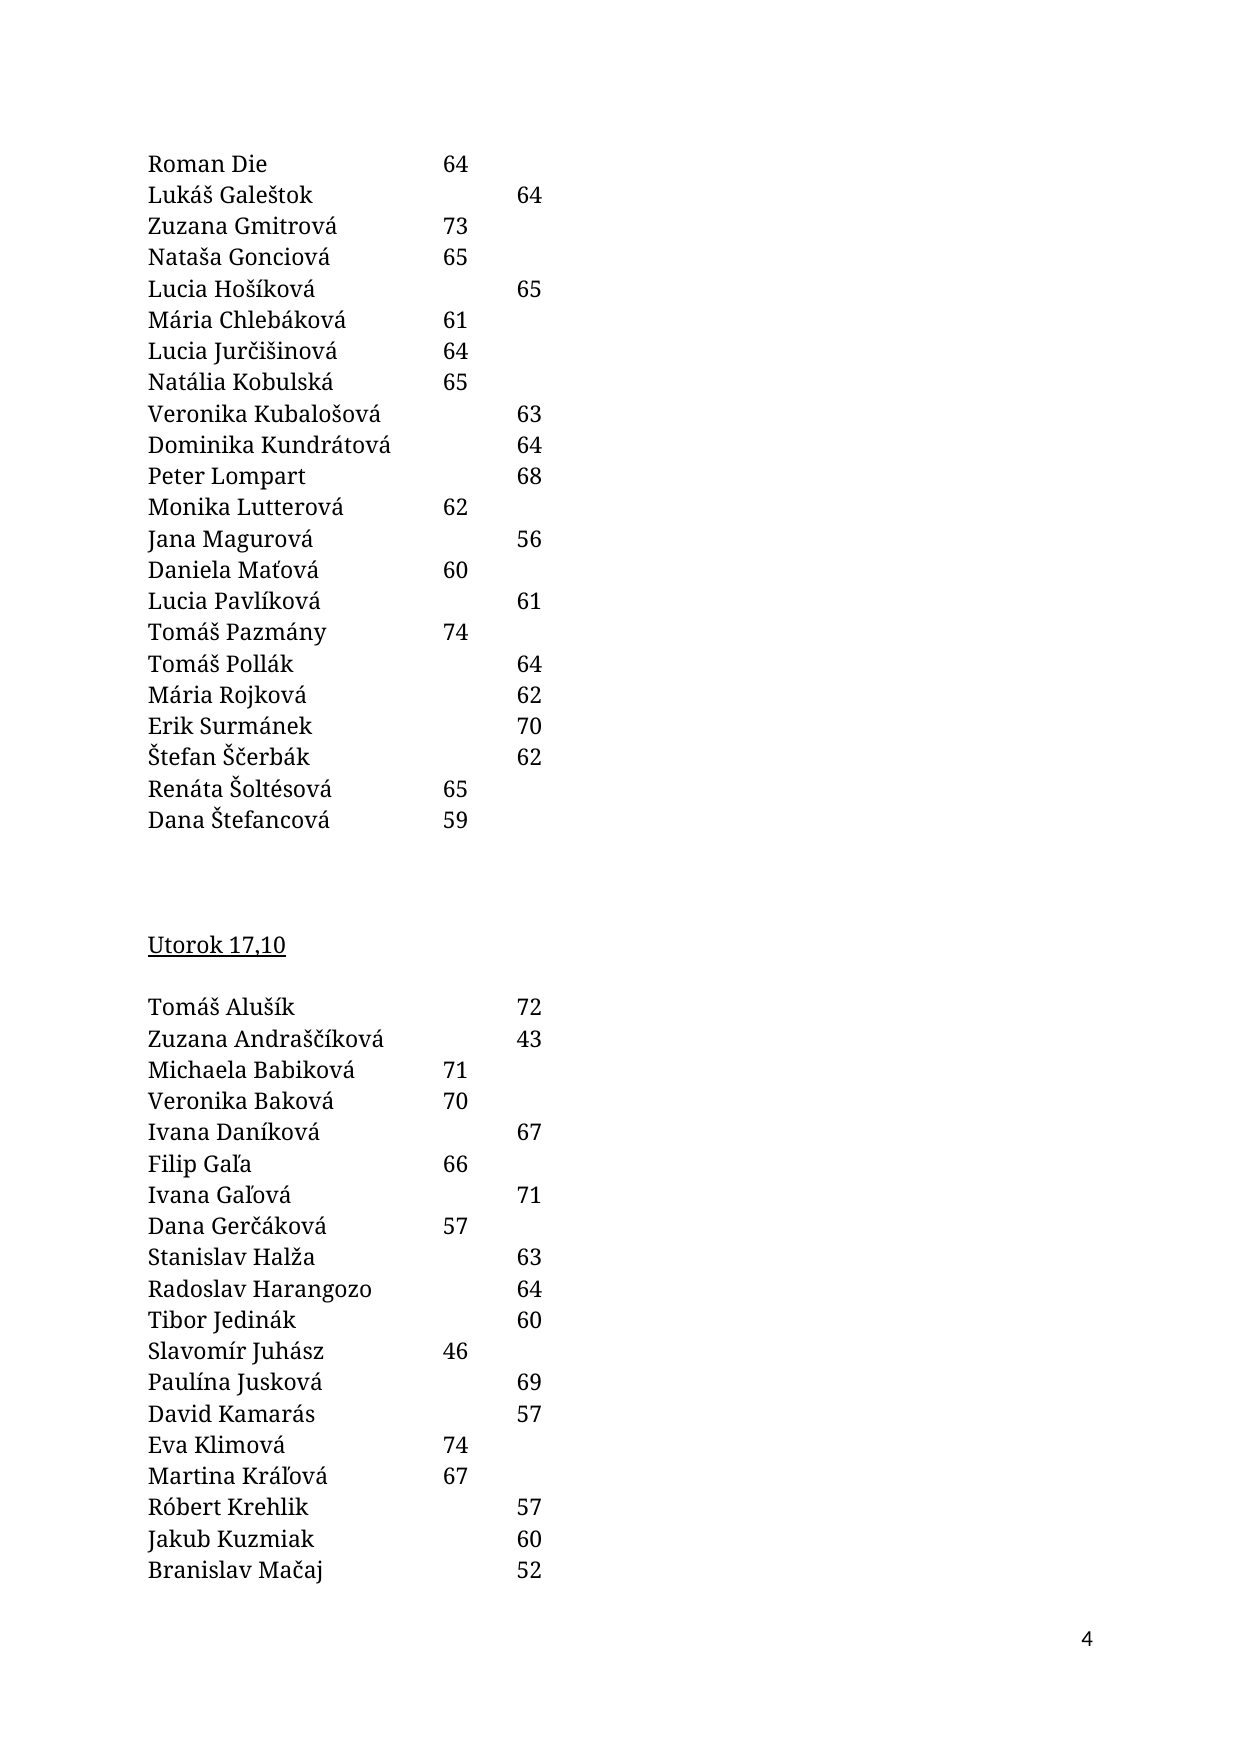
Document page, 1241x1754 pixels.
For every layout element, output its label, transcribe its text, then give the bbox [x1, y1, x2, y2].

text Lucia Jurčišinová 64 [148, 335, 1093, 366]
text Daniela Maťová 60 [148, 554, 1093, 585]
text Erik Surmánek 70 [148, 710, 1093, 741]
text Dana Gerčáková 57 [148, 1210, 1093, 1241]
text David Kamarás 57 [148, 1398, 1093, 1429]
text Róbert Krehlik 57 [148, 1491, 1093, 1523]
text Michaela Babiková 71 [148, 1054, 1093, 1085]
text Lucia Pavlíková 61 [148, 585, 1093, 616]
text Tomáš Pollák 64 [148, 648, 1093, 679]
text Ivana Daníková 67 [148, 1116, 1093, 1148]
text Slavomír Juhász 46 [148, 1335, 1093, 1366]
text Tomáš Pazmány 74 [148, 616, 1093, 648]
text Filip Gaľa 66 [148, 1148, 1093, 1179]
text Jakub Kuzmiak 60 [148, 1523, 1093, 1554]
text Lucia Hošíková 65 [148, 273, 1093, 304]
text Veronika Kubalošová 63 [148, 398, 1093, 429]
text Mária Chlebáková 61 [148, 304, 1093, 335]
text Paulína Jusková 69 [148, 1366, 1093, 1398]
text Veronika Baková 70 [148, 1085, 1093, 1116]
text Štefan Ščerbák 62 [148, 741, 1093, 773]
text Tomáš Alušík 72 [148, 991, 1093, 1023]
text Radoslav Harangozo 64 [148, 1273, 1093, 1304]
text Monika Lutterová 62 [148, 491, 1093, 523]
text Peter Lompart 68 [148, 460, 1093, 491]
text Jana Magurová 56 [148, 523, 1093, 554]
text Lukáš Galeštok 64 [148, 179, 1093, 210]
text Stanislav Halža 63 [148, 1241, 1093, 1273]
text Zuzana Andraščíková 43 [148, 1023, 1093, 1054]
text Tibor Jedinák 60 [148, 1304, 1093, 1335]
text Dana Štefancová 59 [148, 804, 1093, 835]
text Natália Kobulská 65 [148, 366, 1093, 398]
text Mária Rojková 62 [148, 679, 1093, 710]
text Roman Die 64 [148, 148, 1093, 179]
text Eva Klimová 74 [148, 1429, 1093, 1460]
text Utorok 17,10 [148, 929, 1093, 960]
text Martina Kráľová 67 [148, 1460, 1093, 1491]
text Dominika Kundrátová 64 [148, 429, 1093, 460]
text Renáta Šoltésová 65 [148, 773, 1093, 804]
text Branislav Mačaj 52 [148, 1554, 1093, 1585]
text Zuzana Gmitrová 73 [148, 210, 1093, 241]
text Ivana Gaľová 71 [148, 1179, 1093, 1210]
text Nataša Gonciová 65 [148, 241, 1093, 273]
